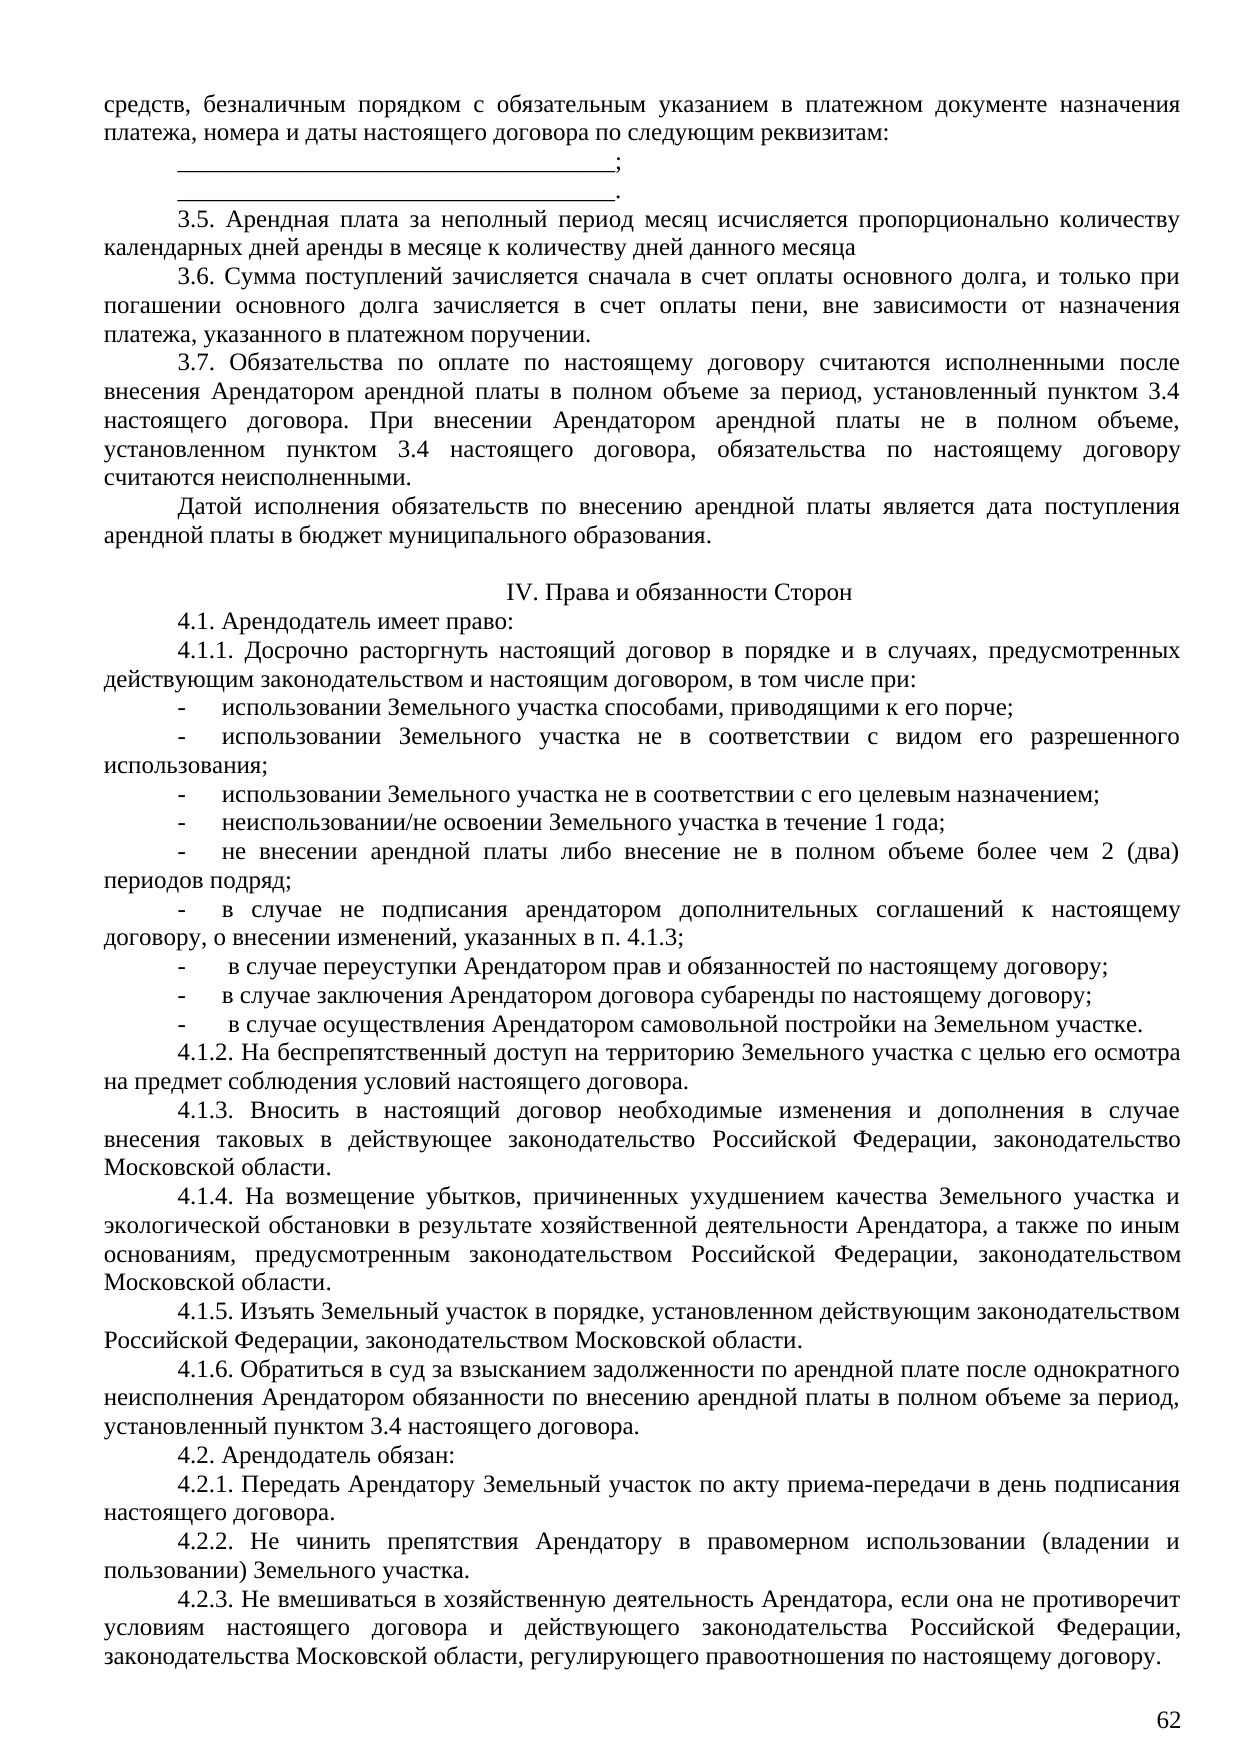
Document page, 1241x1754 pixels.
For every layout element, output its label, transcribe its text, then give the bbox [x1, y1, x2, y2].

list в случае не подписания арендатором дополнительных соглашений к настоящему договору, о внесении изменений, указанных в п. 4.1.3; [103, 894, 1181, 951]
text IV. Права и обязанности Сторон [103, 577, 1181, 606]
text 3.5. Арендная плата за неполный период месяц исчисляется пропорционально количеству календарных дней аренды в месяце к количеству дней данного месяца [103, 204, 1181, 261]
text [103, 89, 1181, 146]
list использовании Земельного участка способами, приводящими к его порче; [103, 692, 1181, 721]
text 4.2.2. Не чинить препятствия Арендатору в правомерном использовании (владении и пользовании) Земельного участка. [103, 1526, 1181, 1584]
list в случае осуществления Арендатором самовольной постройки на Земельном участке. [103, 1009, 1181, 1037]
text 3.6. Сумма поступлений зачисляется сначала в счет оплаты основного долга, и только при погашении основного долга зачисляется в счет оплаты пени, вне зависимости от назначения платежа, указанного в платежном поручении. [103, 261, 1181, 347]
text Датой исполнения обязательств по внесению арендной платы является дата поступления арендной платы в бюджет муниципального образования. [103, 491, 1181, 549]
text ___________________________________. [103, 175, 1181, 204]
text 4.1.5. Изъять Земельный участок в порядке, установленном действующим законодательством Российской Федерации, законодательством Московской области. [103, 1296, 1181, 1354]
text 4.1.2. На беспрепятственный доступ на территорию Земельного участка с целью его осмотра на предмет соблюдения условий настоящего договора. [103, 1037, 1181, 1095]
text 4.1.4. На возмещение убытков, причиненных ухудшением качества Земельного участка и экологической обстановки в результате хозяйственной деятельности Арендатора, а также по иным основаниям, предусмотренным законодательством Российской Федерации, законодательством Московской области. [103, 1181, 1181, 1296]
text ___________________________________; [103, 146, 1181, 175]
list использовании Земельного участка не в соответствии с видом его разрешенного использования; [103, 721, 1181, 779]
text 4.2.1. Передать Арендатору Земельный участок по акту приема-передачи в день подписания настоящего договора. [103, 1469, 1181, 1526]
list в случае заключения Арендатором договора субаренды по настоящему договору; [103, 980, 1181, 1009]
text 3.7. Обязательства по оплате по настоящему договору считаются исполненными после внесения Арендатором арендной платы в полном объеме за период, установленный пунктом 3.4 настоящего договора. При внесении Арендатором арендной платы не в полном объеме, установленном пунктом 3.4 настоящего договора, обязательства по настоящему договору считаются неисполненными. [103, 347, 1181, 491]
list не внесении арендной платы либо внесение не в полном объеме более чем 2 (два) периодов подряд; [103, 836, 1181, 894]
text 4.1.1. Досрочно расторгнуть настоящий договор в порядке и в случаях, предусмотренных действующим законодательством и настоящим договором, в том числе при: [103, 635, 1181, 692]
list использовании Земельного участка не в соответствии с его целевым назначением; [103, 779, 1181, 807]
text 4.1.6. Обратиться в суд за взысканием задолженности по арендной плате после однократного неисполнения Арендатором обязанности по внесению арендной платы в полном объеме за период, установленный пунктом 3.4 настоящего договора. [103, 1354, 1181, 1440]
text 4.1. Арендодатель имеет право: [103, 606, 1181, 635]
text 4.1.3. Вносить в настоящий договор необходимые изменения и дополнения в случае внесения таковых в действующее законодательство Российской Федерации, законодательство Московской области. [103, 1095, 1181, 1181]
list неиспользовании/не освоении Земельного участка в течение 1 года; [103, 807, 1181, 836]
text 4.2. Арендодатель обязан: [103, 1440, 1181, 1469]
list в случае переуступки Арендатором прав и обязанностей по настоящему договору; [103, 951, 1181, 980]
text 4.2.3. Не вмешиваться в хозяйственную деятельность Арендатора, если она не противоречит условиям настоящего договора и действующего законодательства Российской Федерации, законодательства Московской области, регулирующего правоотношения по настоящему договору. [103, 1584, 1181, 1670]
